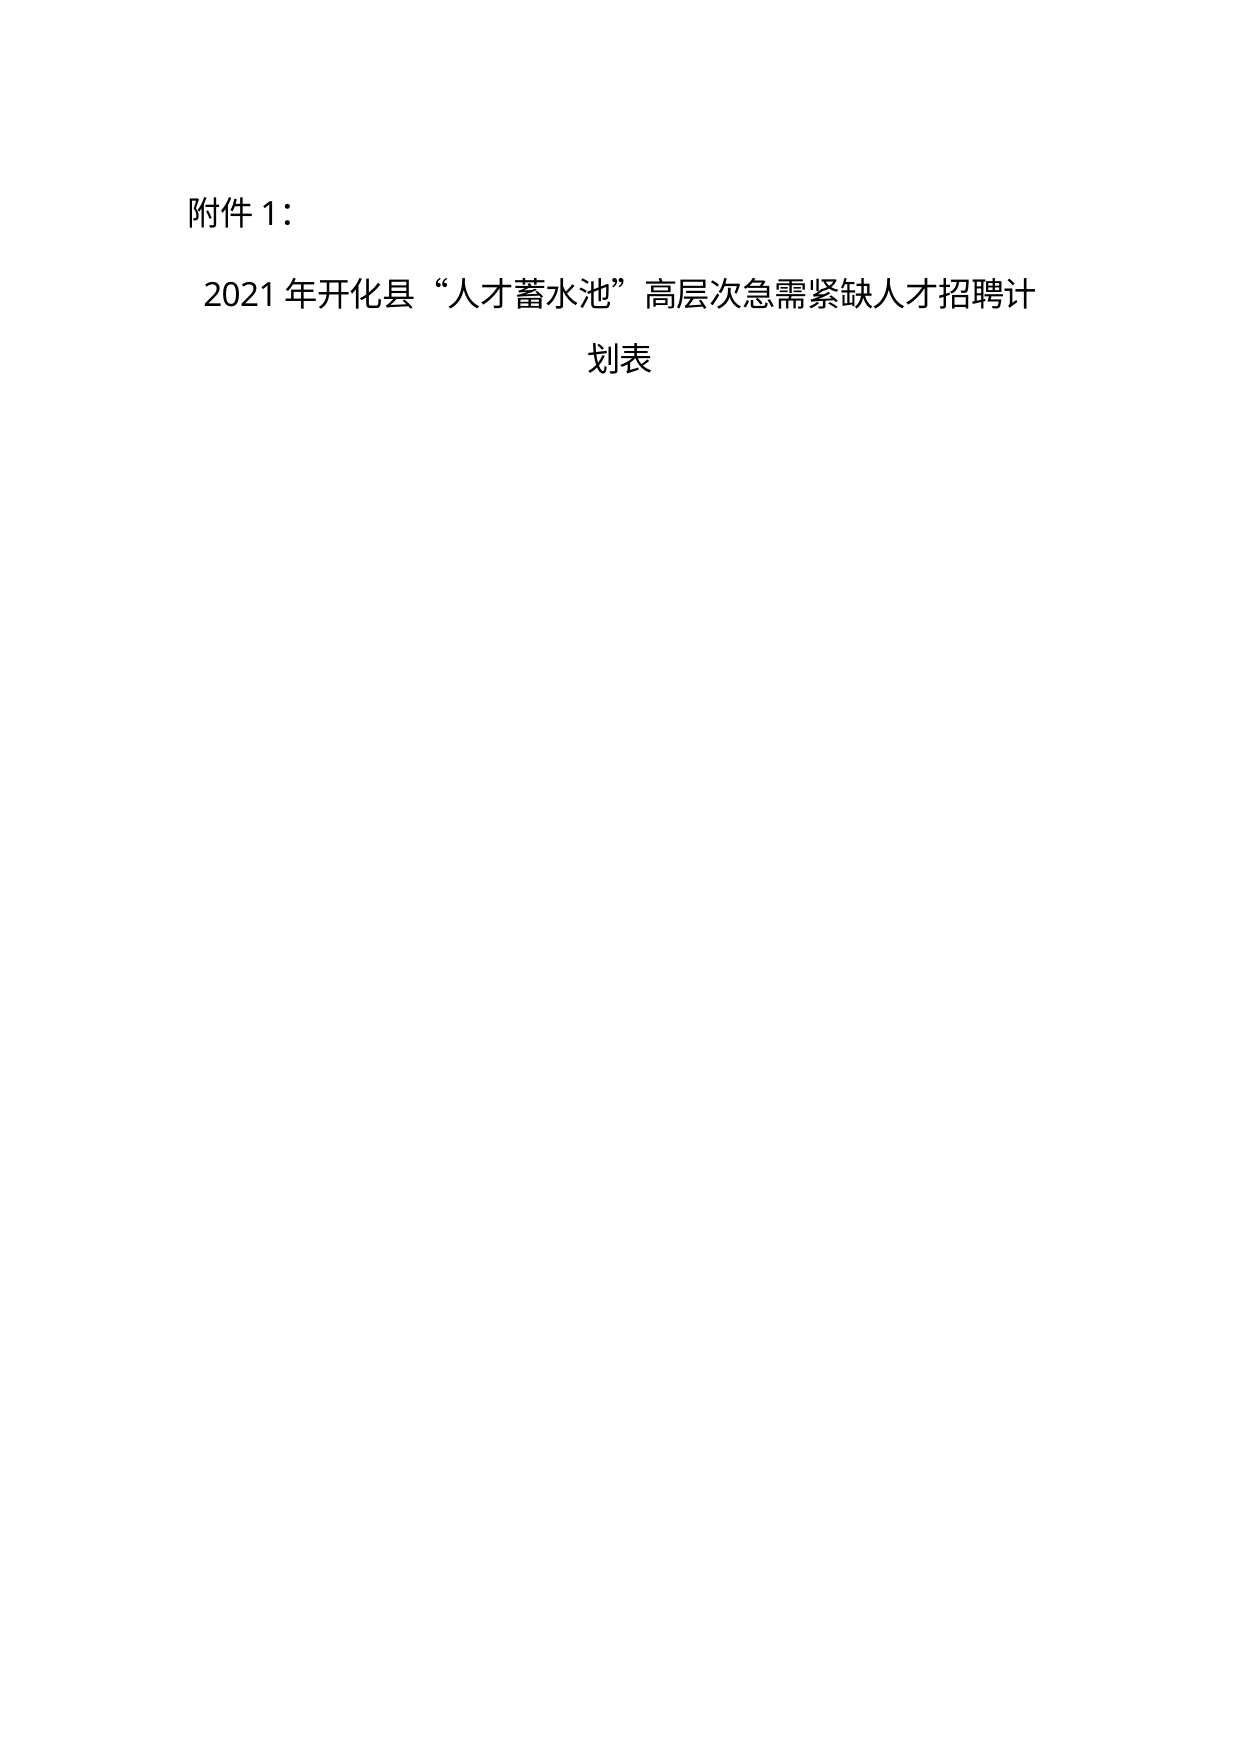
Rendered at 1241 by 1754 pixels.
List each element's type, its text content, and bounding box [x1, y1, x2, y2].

text 附件1： [187, 178, 1053, 243]
text 2021年开化县“人才蓄水池”高层次急需紧缺人才招聘计划表 [187, 259, 1053, 389]
